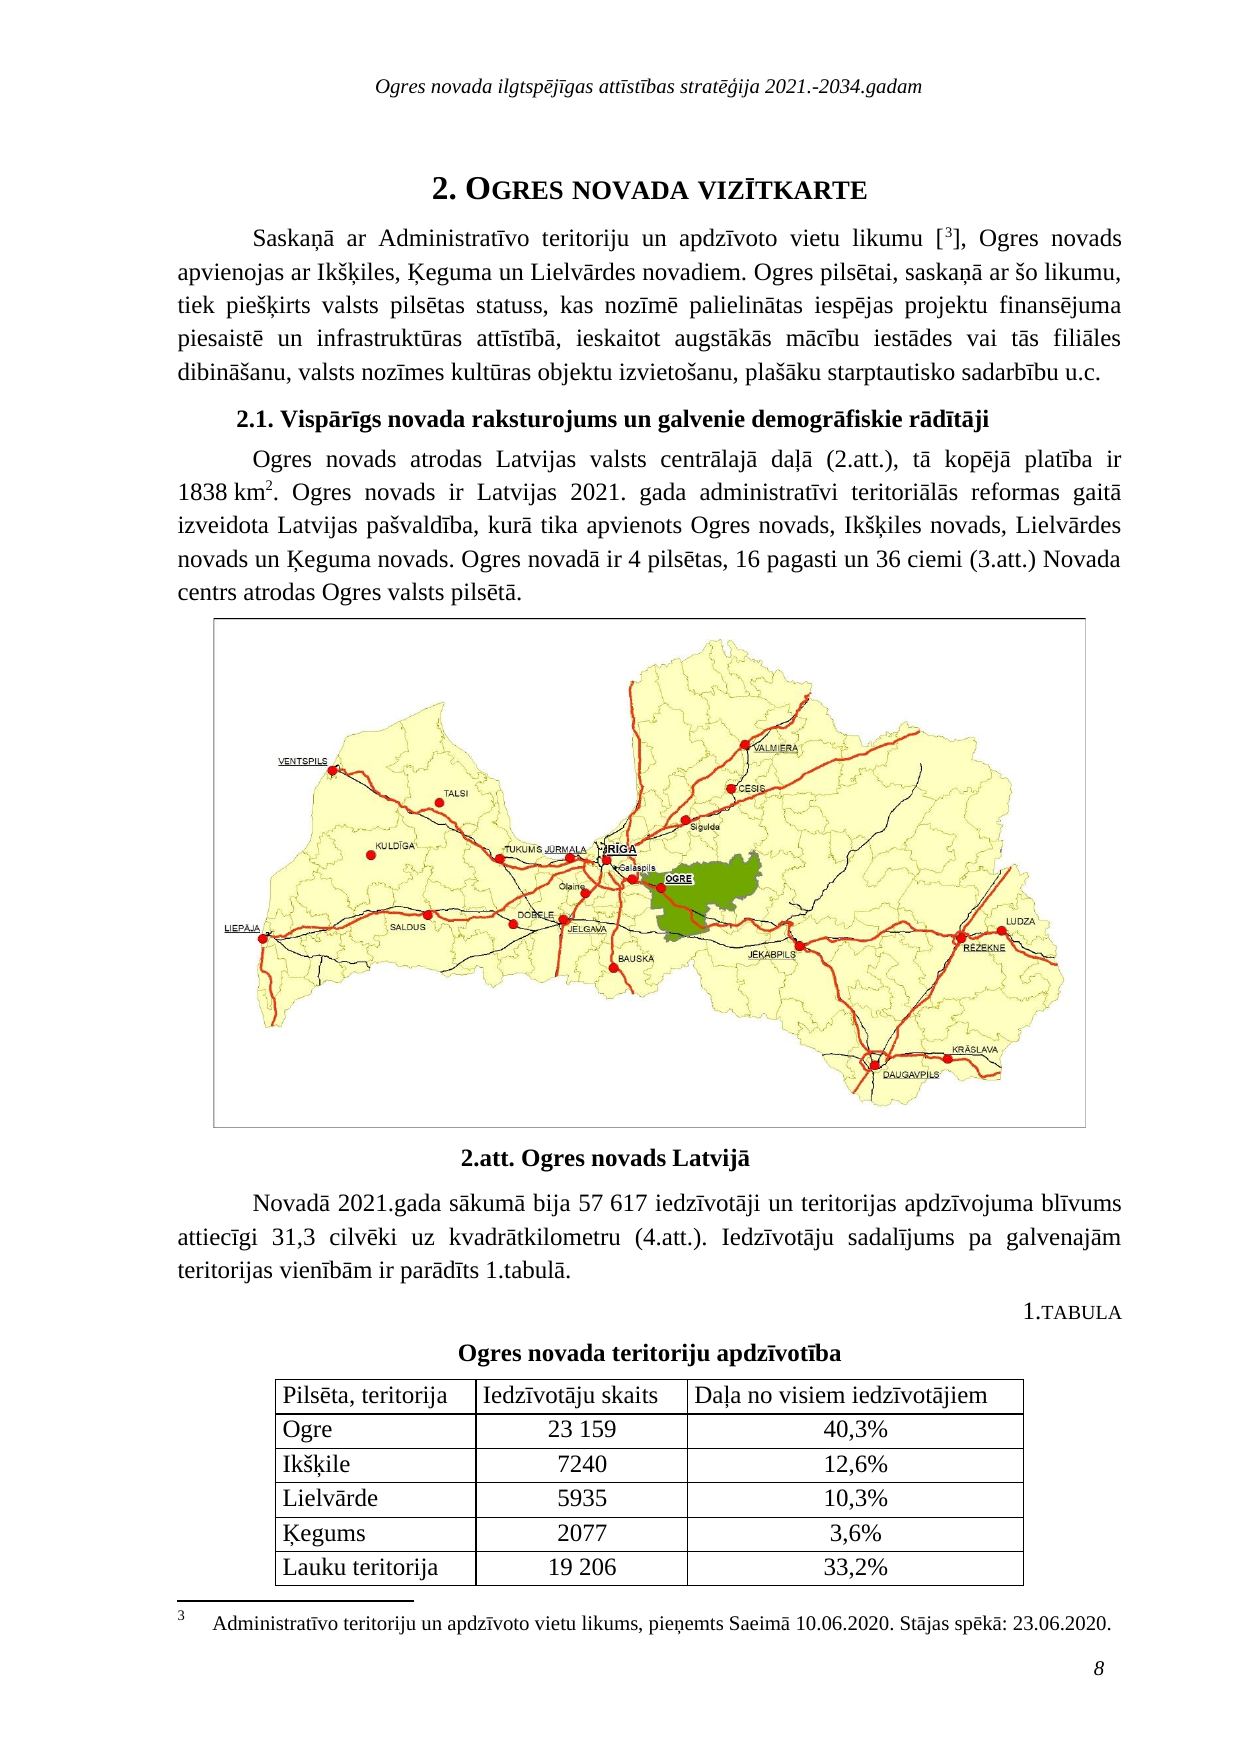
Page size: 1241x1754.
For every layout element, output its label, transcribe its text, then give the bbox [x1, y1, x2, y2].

text 1.tabula [177, 1296, 1122, 1325]
text 2.att. Ogres novads Latvijā [177, 1143, 1033, 1171]
text Saskaņā ar Administratīvo teritoriju un apdzīvoto vietu likumu [], Ogres novads apvienojas ar Ikšķiles, Ķeguma un Lielvārdes novadiem. Ogres pilsētai, saskaņā ar šo likumu, tiek piešķirts valsts pilsētas statuss, kas nozīmē palielinātas iespējas projektu finansējuma piesaistē un infrastruktūras attīstībā, ieskaitot augstākās mācību iestādes vai tās filiāles dibināšanu, valsts nozīmes kultūras objektu izvietošanu, plašāku starptautisko sadarbību u.c. [177, 219, 1122, 386]
subtitle 2. Ogres novada vizītkarte [248, 168, 1051, 206]
text Novadā 2021.gada sākumā bija 57 617 iedzīvotāji un teritorijas apdzīvojuma blīvums attiecīgi 31,3 cilvēki uz kvadrātkilometru (4.att.). Iedzīvotāju sadalījums pa galvenajām teritorijas vienībām ir parādīts 1.tabulā. [177, 1184, 1122, 1284]
table_cell Lauku teritorija [276, 1552, 475, 1585]
picture [213, 618, 1086, 1128]
table_cell 3,6% [688, 1518, 1023, 1551]
table_cell 10,3% [688, 1483, 1023, 1516]
table_cell 33,2% [688, 1552, 1023, 1585]
table_cell 12,6% [688, 1449, 1023, 1482]
text Ogres novads atrodas Latvijas valsts centrālajā daļā (2.att.), tā kopējā platība ir 1838 km2. Ogres novads ir Latvijas 2021. gada administratīvi teritoriālās reformas gaitā izveidota Latvijas pašvaldība, kurā tika apvienots Ogres novads, Ikšķiles novads, Lielvārdes novads un Ķeguma novads. Ogres novadā ir 4 pilsētas, 16 pagasti un 36 ciemi (3.att.) Novada centrs atrodas Ogres valsts pilsētā. [177, 439, 1122, 606]
table_cell 2077 [477, 1518, 687, 1551]
subtitle 2.1. Vispārīgs novada raksturojums un galvenie demogrāfiskie rādītāji [236, 404, 1122, 433]
table_cell 5935 [477, 1483, 687, 1516]
table_cell Ikšķile [276, 1449, 475, 1482]
table_cell 19 206 [477, 1552, 687, 1585]
table_cell 40,3% [688, 1415, 1023, 1447]
table_cell 23 159 [477, 1415, 687, 1447]
table_cell 7240 [477, 1449, 687, 1482]
table_header Daļa no visiem iedzīvotājiem [688, 1380, 1023, 1413]
table_cell Ķegums [276, 1518, 475, 1551]
text Ogres novada teritoriju apdzīvotība [295, 1338, 1004, 1366]
table_header Iedzīvotāju skaits [477, 1380, 687, 1413]
table_cell Ogre [276, 1415, 475, 1447]
table_header Pilsēta, teritorija [276, 1380, 475, 1413]
table_cell Lielvārde [276, 1483, 475, 1516]
